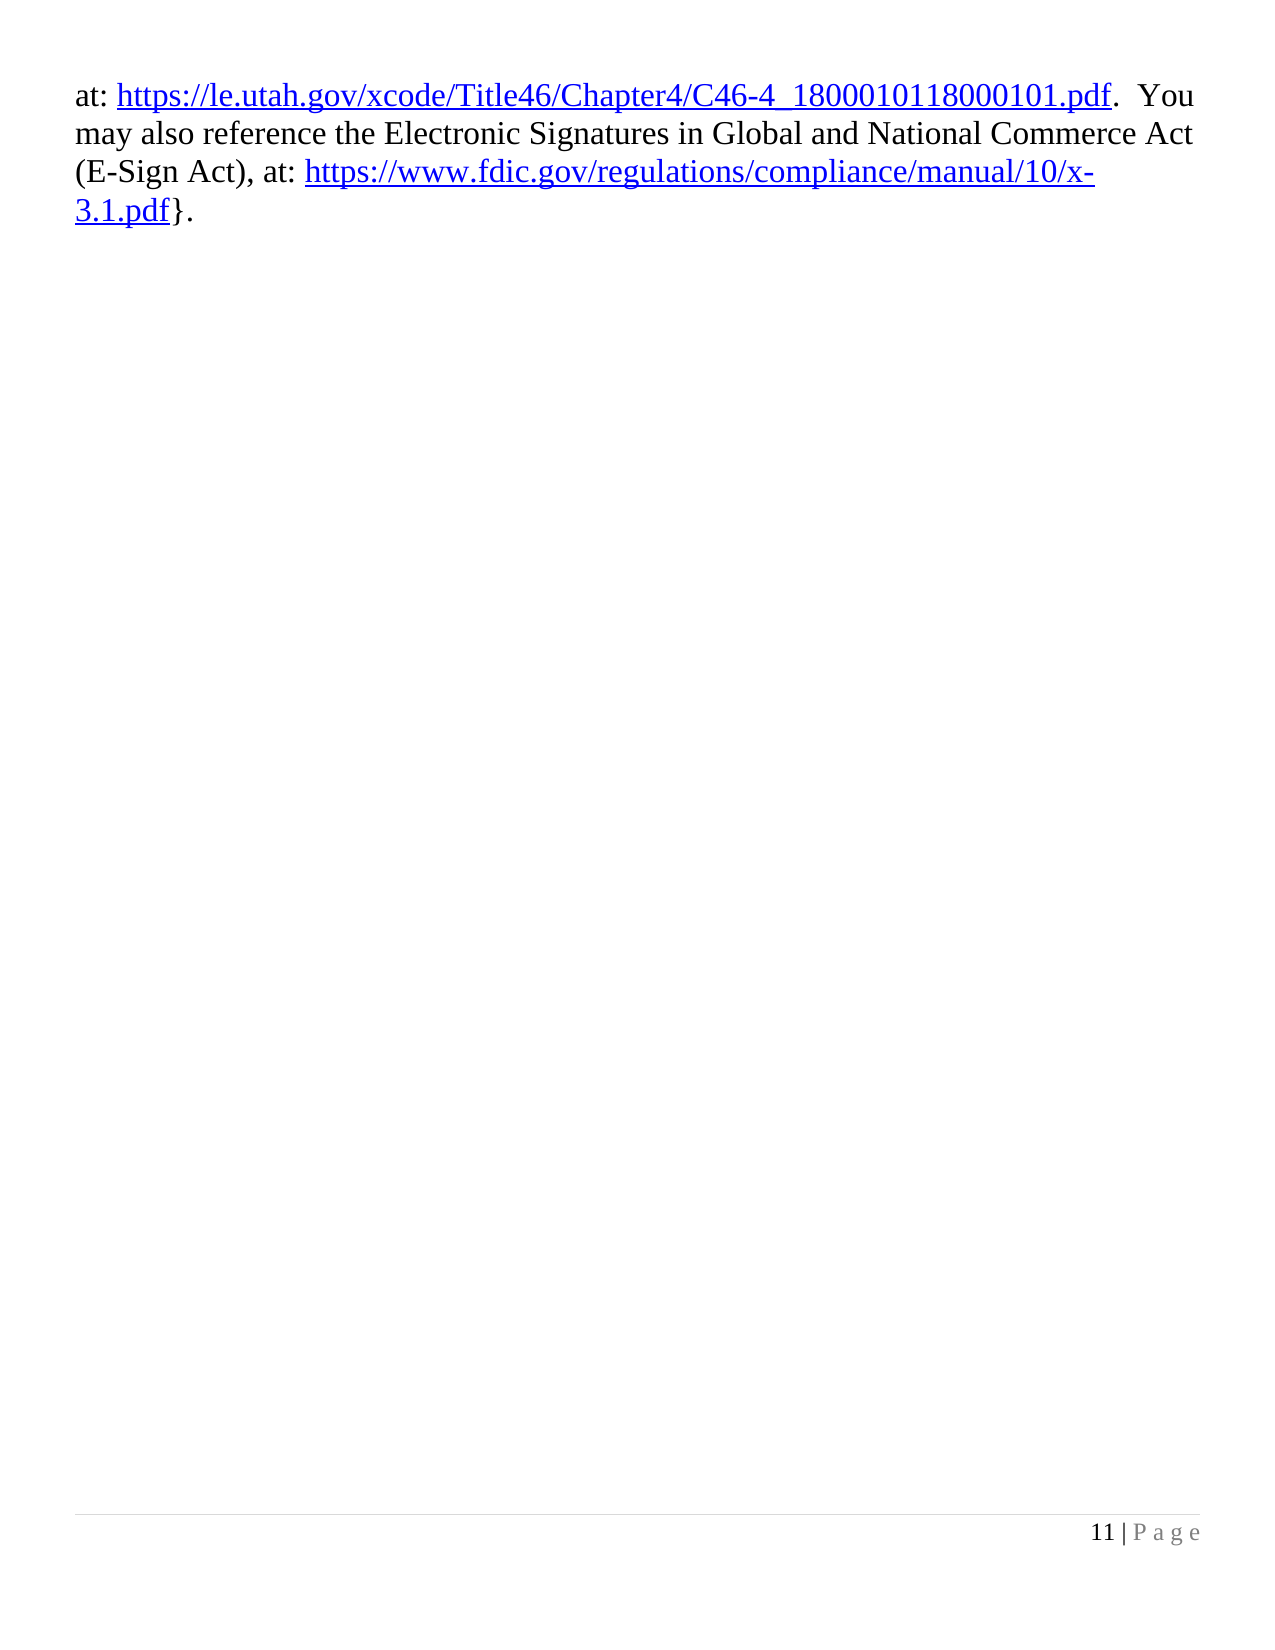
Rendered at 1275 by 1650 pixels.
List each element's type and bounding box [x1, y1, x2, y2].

text [75, 75, 1200, 228]
